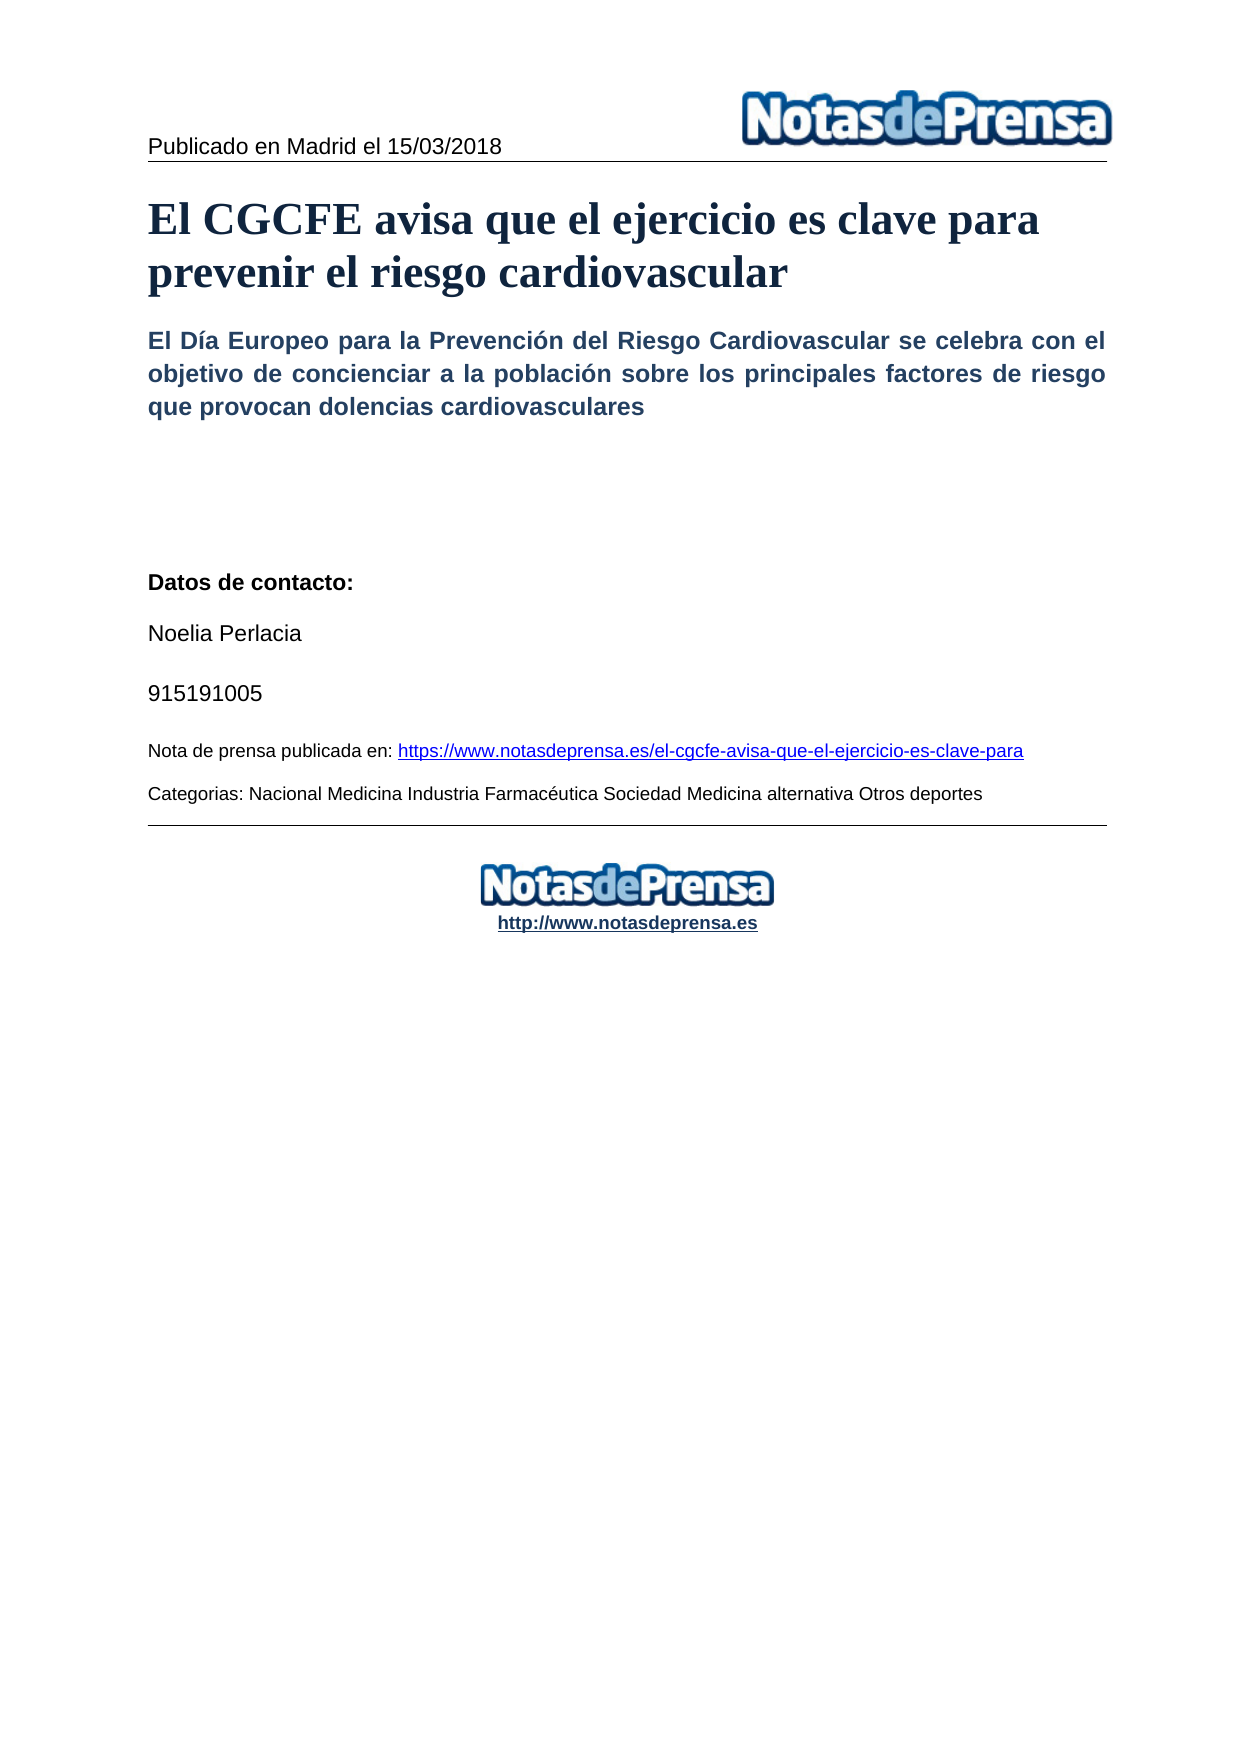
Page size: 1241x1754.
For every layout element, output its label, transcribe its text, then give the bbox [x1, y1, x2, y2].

text http://www.notasdeprensa.es [148, 912, 1107, 934]
text 915191005 [148, 680, 1063, 706]
subtitle El CGCFE avisa que el ejercicio es clave para prevenir el riesgo cardiovascular [148, 192, 1107, 297]
text Publicado en Madrid el 15/03/2018 [148, 133, 1107, 161]
picture [742, 90, 1113, 148]
picture [480, 862, 775, 908]
text Noelia Perlacia [148, 619, 1063, 646]
subtitle El Día Europeo para la Prevención del Riesgo Cardiovascular se celebra con el objetivo de concienciar a la población sobre los principales factores de riesgo que provocan dolencias cardiovasculares [148, 326, 1107, 421]
text Nota de prensa publicada en: https://www.notasdeprensa.es/el-cgcfe-avisa-que-el-ejercicio-es-clave-para [148, 740, 1107, 762]
text Datos de contacto: [148, 568, 1107, 595]
text Categorias: Nacional Medicina Industria Farmacéutica Sociedad Medicina alternativa Otros deportes [148, 783, 1107, 804]
